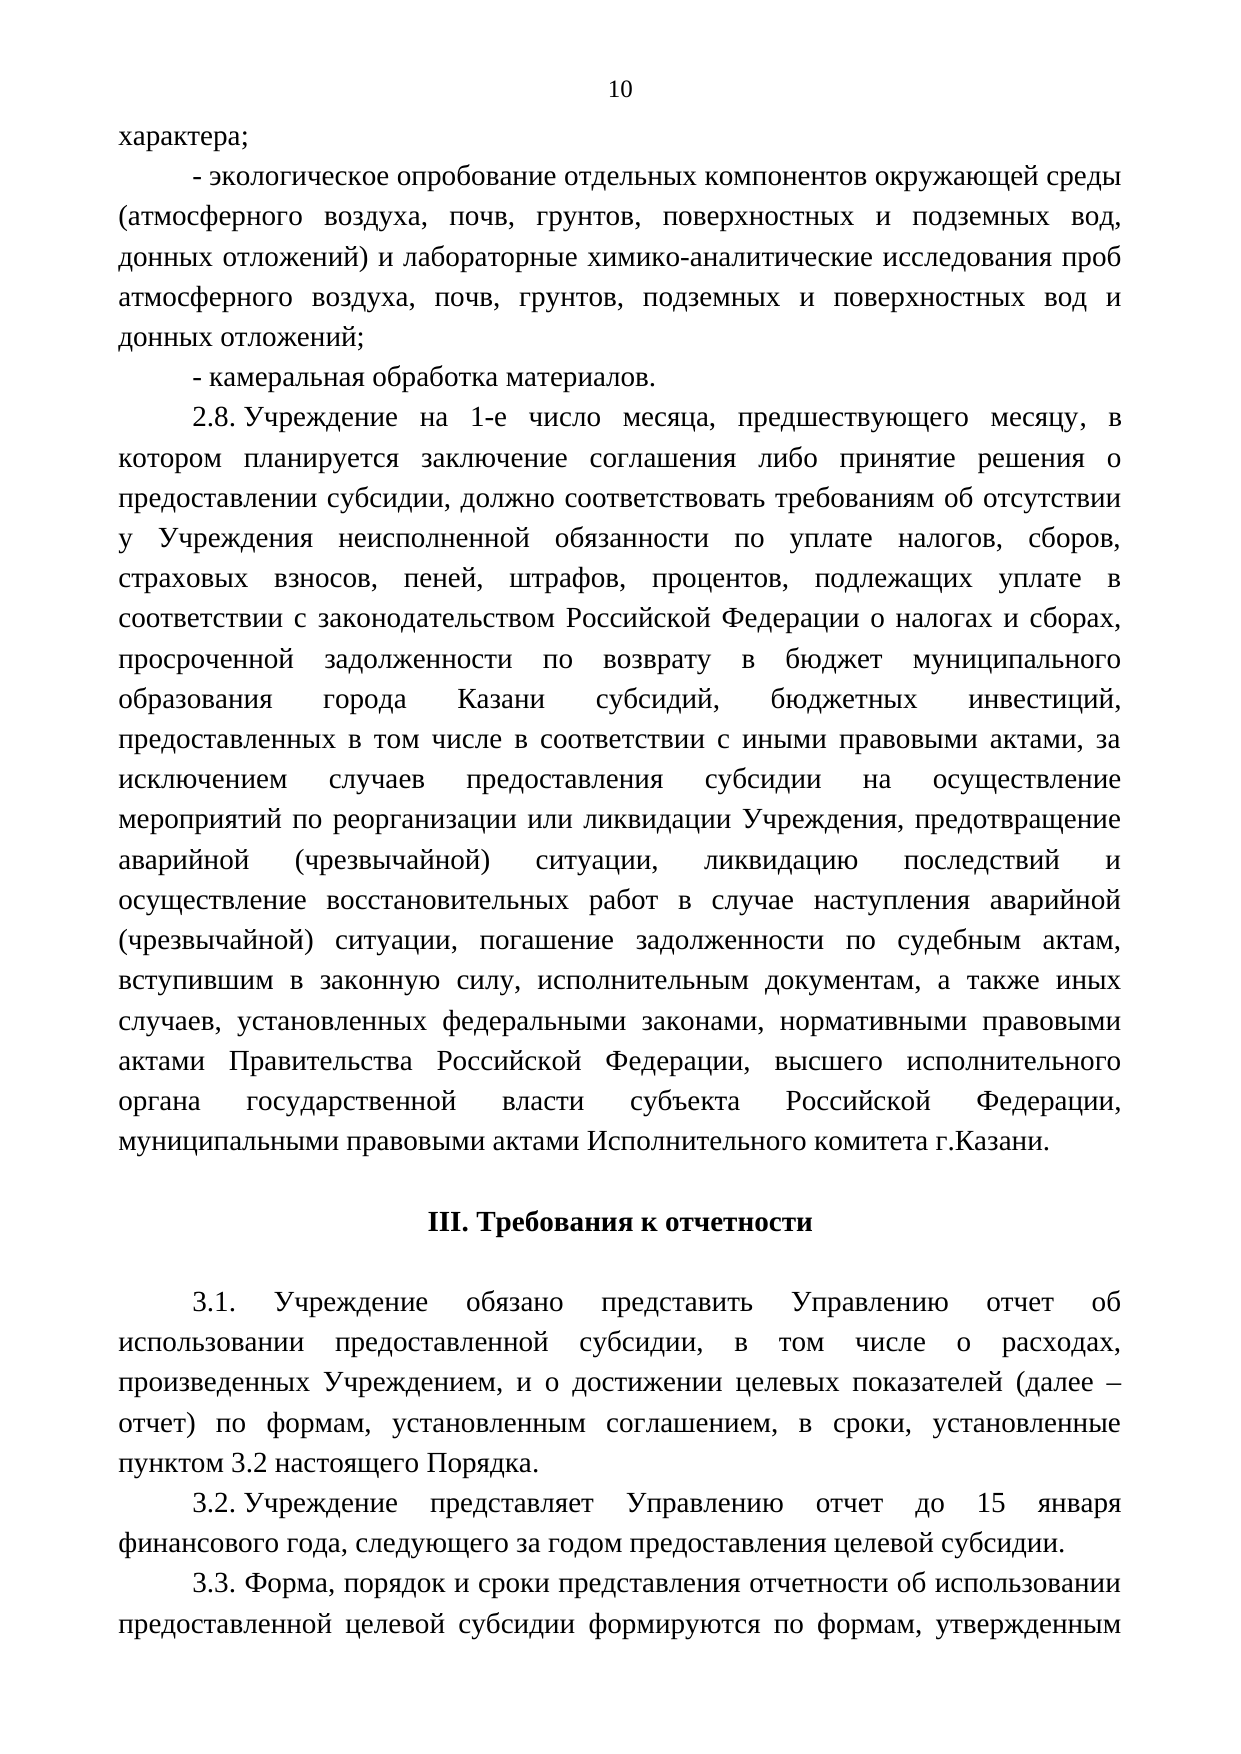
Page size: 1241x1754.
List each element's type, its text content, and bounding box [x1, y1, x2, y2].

title III. Требования к отчетности [118, 1204, 1122, 1237]
text - камеральная обработка материалов. [118, 359, 1122, 393]
text 3.1. Учреждение обязано представить Управлению отчет об использовании предоставленной субсидии, в том числе о расходах, произведенных Учреждением, и о достижении целевых показателей (далее – отчет) по формам, установленным соглашением, в сроки, установленные пунктом 3.2 настоящего Порядка. [118, 1284, 1122, 1478]
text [118, 118, 1122, 152]
text 3.2. Учреждение представляет Управлению отчет до 15 января финансового года, следующего за годом предоставления целевой субсидии. [118, 1485, 1122, 1559]
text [118, 1566, 1122, 1639]
text - экологическое опробование отдельных компонентов окружающей среды (атмосферного воздуха, почв, грунтов, поверхностных и подземных вод, донных отложений) и лабораторные химико-аналитические исследования проб атмосферного воздуха, почв, грунтов, подземных и поверхностных вод и донных отложений; [118, 158, 1122, 353]
text 2.8. Учреждение на 1-е число месяца, предшествующего месяцу, в котором планируется заключение соглашения либо принятие решения о предоставлении субсидии, должно соответствовать требованиям об отсутствии у Учреждения неисполненной обязанности по уплате налогов, сборов, страховых взносов, пеней, штрафов, процентов, подлежащих уплате в соответствии с законодательством Российской Федерации о налогах и сборах, просроченной задолженности по возврату в бюджет муниципального образования города Казани субсидий, бюджетных инвестиций, предоставленных в том числе в соответствии с иными правовыми актами, за исключением случаев предоставления субсидии на осуществление мероприятий по реорганизации или ликвидации Учреждения, предотвращение аварийной (чрезвычайной) ситуации, ликвидацию последствий и осуществление восстановительных работ в случае наступления аварийной (чрезвычайной) ситуации, погашение задолженности по судебным актам, вступившим в законную силу, исполнительным документам, а также иных случаев, установленных федеральными законами, нормативными правовыми актами Правительства Российской Федерации, высшего исполнительного органа государственной власти субъекта Российской Федерации, муниципальными правовыми актами Исполнительного комитета г.Казани. [118, 399, 1122, 1157]
